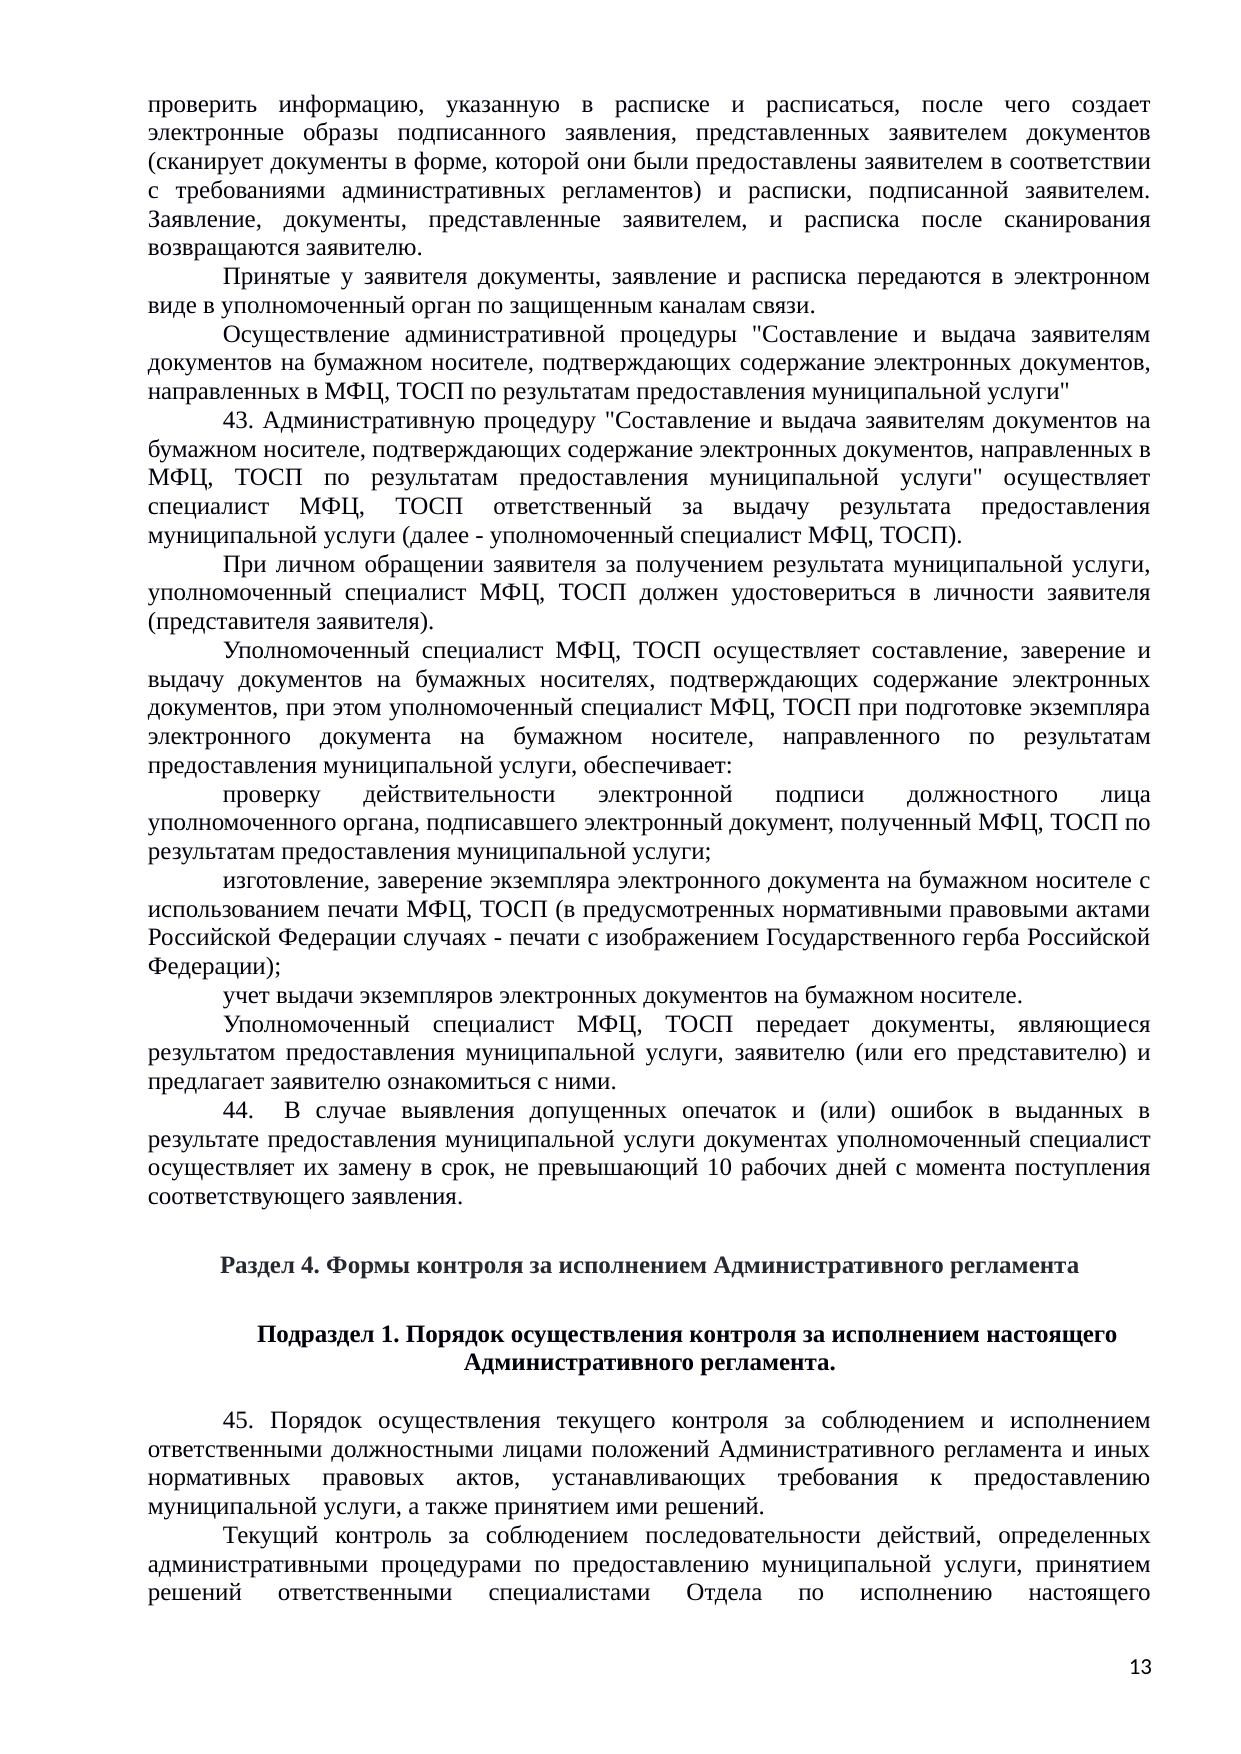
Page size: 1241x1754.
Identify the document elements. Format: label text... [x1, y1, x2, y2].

text 44. В случае выявления допущенных опечаток и (или) ошибок в выданных в результате предоставления муниципальной услуги документах уполномоченный специалист осуществляет их замену в срок, не превышающий 10 рабочих дней с момента поступления соответствующего заявления. [148, 1095, 1152, 1210]
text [148, 89, 1152, 261]
text Раздел 4. Формы контроля за исполнением Административного регламента [148, 1250, 1152, 1279]
text При личном обращении заявителя за получением результата муниципальной услуги, уполномоченный специалист МФЦ, ТОСП должен удостовериться в личности заявителя (представителя заявителя). [148, 549, 1152, 635]
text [148, 1520, 1152, 1606]
text изготовление, заверение экземпляра электронного документа на бумажном носителе с использованием печати МФЦ, ТОСП (в предусмотренных нормативными правовыми актами Российской Федерации случаях - печати с изображением Государственного герба Российской Федерации); [148, 865, 1152, 980]
text проверку действительности электронной подписи должностного лица уполномоченного органа, подписавшего электронный документ, полученный МФЦ, ТОСП по результатам предоставления муниципальной услуги; [148, 779, 1152, 865]
text Осуществление административной процедуры "Составление и выдача заявителям документов на бумажном носителе, подтверждающих содержание электронных документов, направленных в МФЦ, ТОСП по результатам предоставления муниципальной услуги" [148, 319, 1152, 405]
text 43. Административную процедуру "Составление и выдача заявителям документов на бумажном носителе, подтверждающих содержание электронных документов, направленных в МФЦ, ТОСП по результатам предоставления муниципальной услуги" осуществляет специалист МФЦ, ТОСП ответственный за выдачу результата предоставления муниципальной услуги (далее - уполномоченный специалист МФЦ, ТОСП). [148, 405, 1152, 549]
text 45. Порядок осуществления текущего контроля за соблюдением и исполнением ответственными должностными лицами положений Административного регламента и иных нормативных правовых актов, устанавливающих требования к предоставлению муниципальной услуги, а также принятием ими решений. [148, 1405, 1152, 1520]
text Уполномоченный специалист МФЦ, ТОСП осуществляет составление, заверение и выдачу документов на бумажных носителях, подтверждающих содержание электронных документов, при этом уполномоченный специалист МФЦ, ТОСП при подготовке экземпляра электронного документа на бумажном носителе, направленного по результатам предоставления муниципальной услуги, обеспечивает: [148, 635, 1152, 779]
text Подраздел 1. Порядок осуществления контроля за исполнением настоящего Административного регламента. [148, 1319, 1152, 1376]
text Уполномоченный специалист МФЦ, ТОСП передает документы, являющиеся результатом предоставления муниципальной услуги, заявителю (или его представителю) и предлагает заявителю ознакомиться с ними. [148, 1009, 1152, 1095]
text Принятые у заявителя документы, заявление и расписка передаются в электронном виде в уполномоченный орган по защищенным каналам связи. [148, 261, 1152, 319]
text учет выдачи экземпляров электронных документов на бумажном носителе. [148, 980, 1152, 1009]
